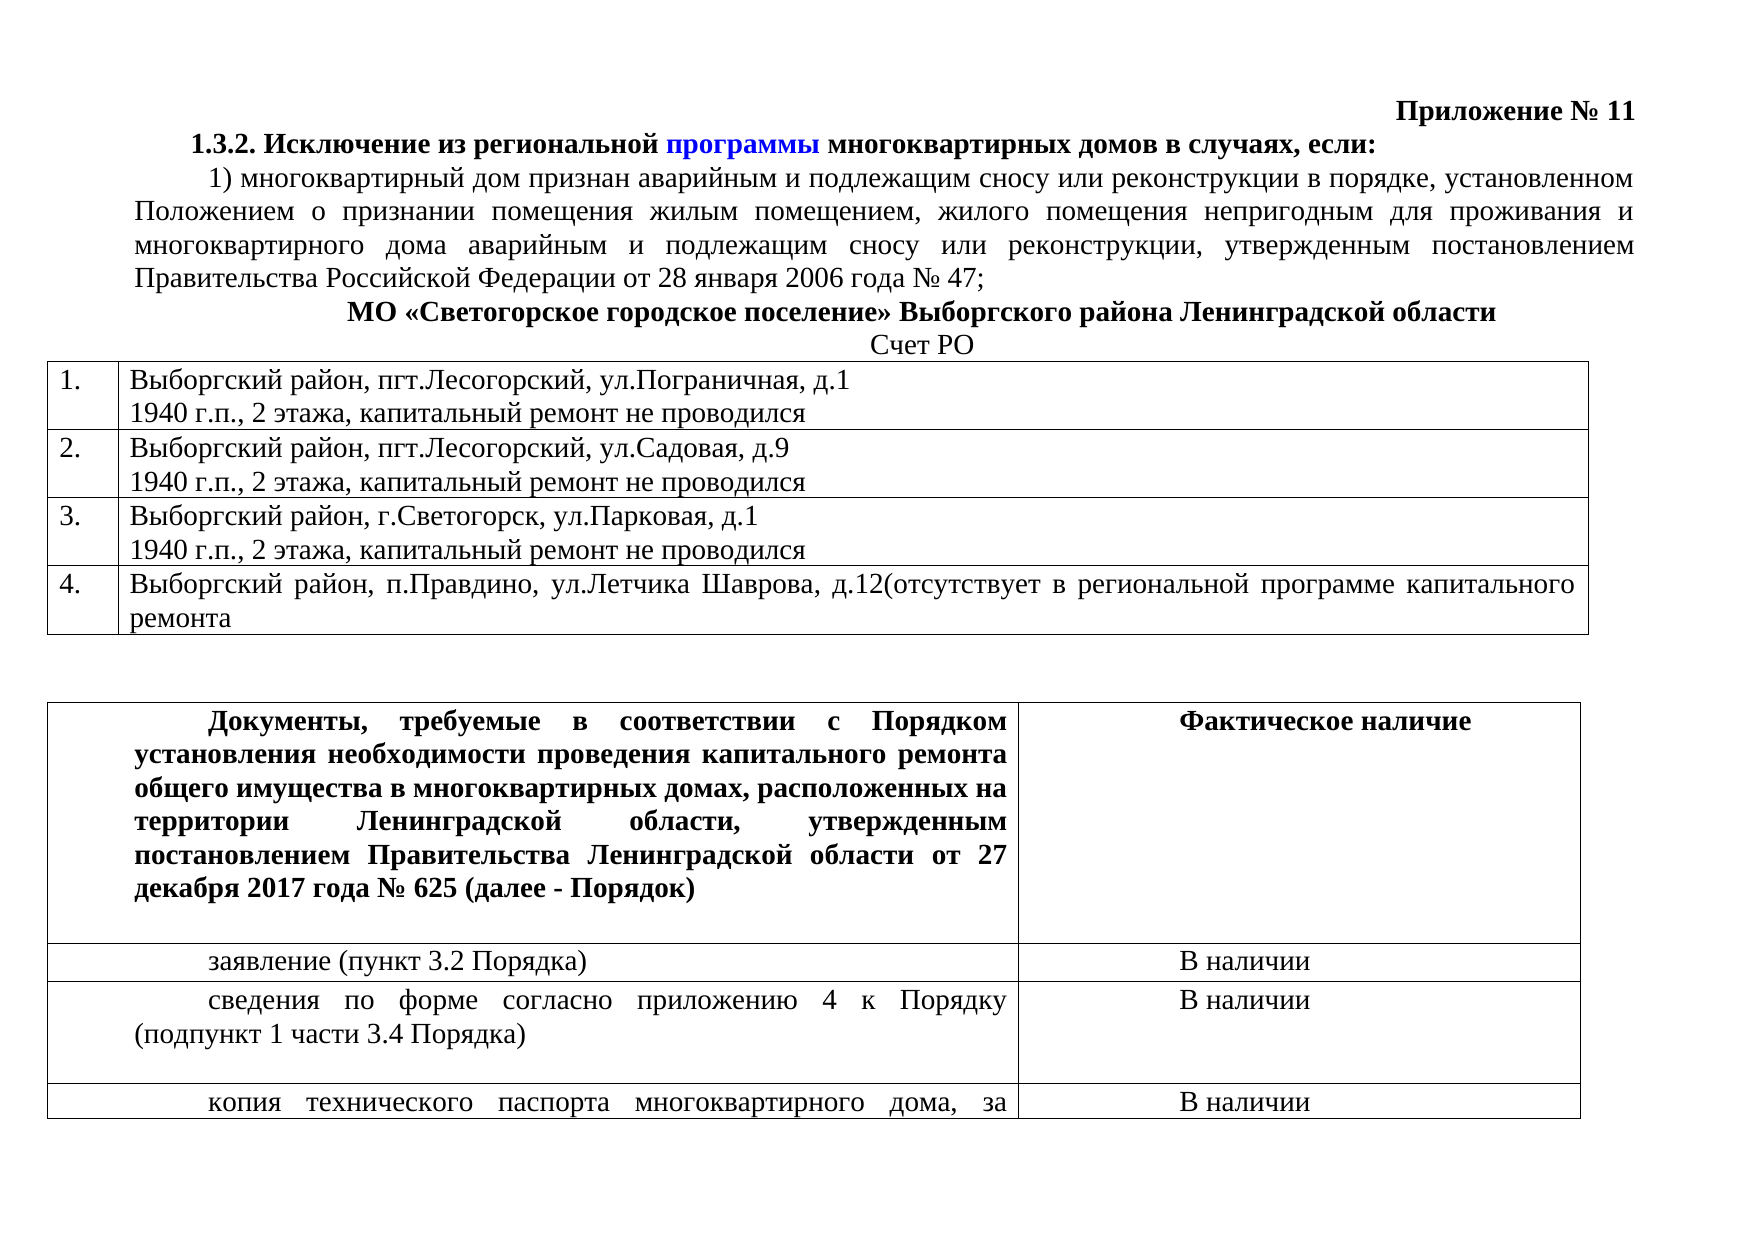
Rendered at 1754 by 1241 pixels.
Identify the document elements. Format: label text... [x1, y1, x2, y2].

table_cell Выборгский район, п.Правдино, ул.Летчика Шаврова, д.12(отсутствует в региональной программе капитального ремонта [119, 566, 1588, 633]
table_cell заявление (пункт 3.2 Порядка) [48, 944, 1018, 981]
table_cell 4. [48, 566, 118, 633]
table_cell В наличии [1019, 944, 1580, 981]
table_header Выборгский район, пгт.Лесогорский, ул.Пограничная, д.1 1940 г.п., 2 этажа, капитальный ремонт не проводился [119, 362, 1588, 429]
table_header 1. [48, 362, 118, 429]
table_header Фактическое наличие [1019, 703, 1580, 942]
text 1) многоквартирный дом признан аварийным и подлежащим сносу или реконструкции в порядке, установленном Положением о признании помещения жилым помещением, жилого помещения непригодным для проживания и многоквартирного дома аварийным и подлежащим сносу или реконструкции, утвержденным постановлением Правительства Российской Федерации от 28 января 2006 года № 47; [134, 160, 1636, 294]
table_cell В наличии [1019, 982, 1580, 1083]
table_cell 3. [48, 498, 118, 565]
table_cell 2. [48, 430, 118, 497]
text 1.3.2. Исключение из региональной программы многоквартирных домов в случаях, если: [134, 126, 1636, 160]
table_cell Выборгский район, пгт.Лесогорский, ул.Садовая, д.9 1940 г.п., 2 этажа, капитальный ремонт не проводился [119, 430, 1588, 497]
text МО «Светогорское городское поселение» Выборгского района Ленинградской области [134, 294, 1636, 327]
table_cell Выборгский район, г.Светогорск, ул.Парковая, д.1 1940 г.п., 2 этажа, капитальный ремонт не проводился [119, 498, 1588, 565]
table_cell сведения по форме согласно приложению 4 к Порядку (подпункт 1 части 3.4 Порядка) [48, 982, 1018, 1083]
table_header Документы, требуемые в соответствии с Порядком установления необходимости проведения капитального ремонта общего имущества в многоквартирных домах, расположенных на территории Ленинградской области, утвержденным постановлением Правительства Ленинградской области от 27 декабря 2017 года № 625 (далее - Порядок) [48, 703, 1018, 942]
text Приложение № 11 [134, 93, 1636, 126]
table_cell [48, 1084, 1018, 1117]
text Счет РО [134, 327, 1636, 361]
table_cell В наличии [1019, 1084, 1580, 1117]
